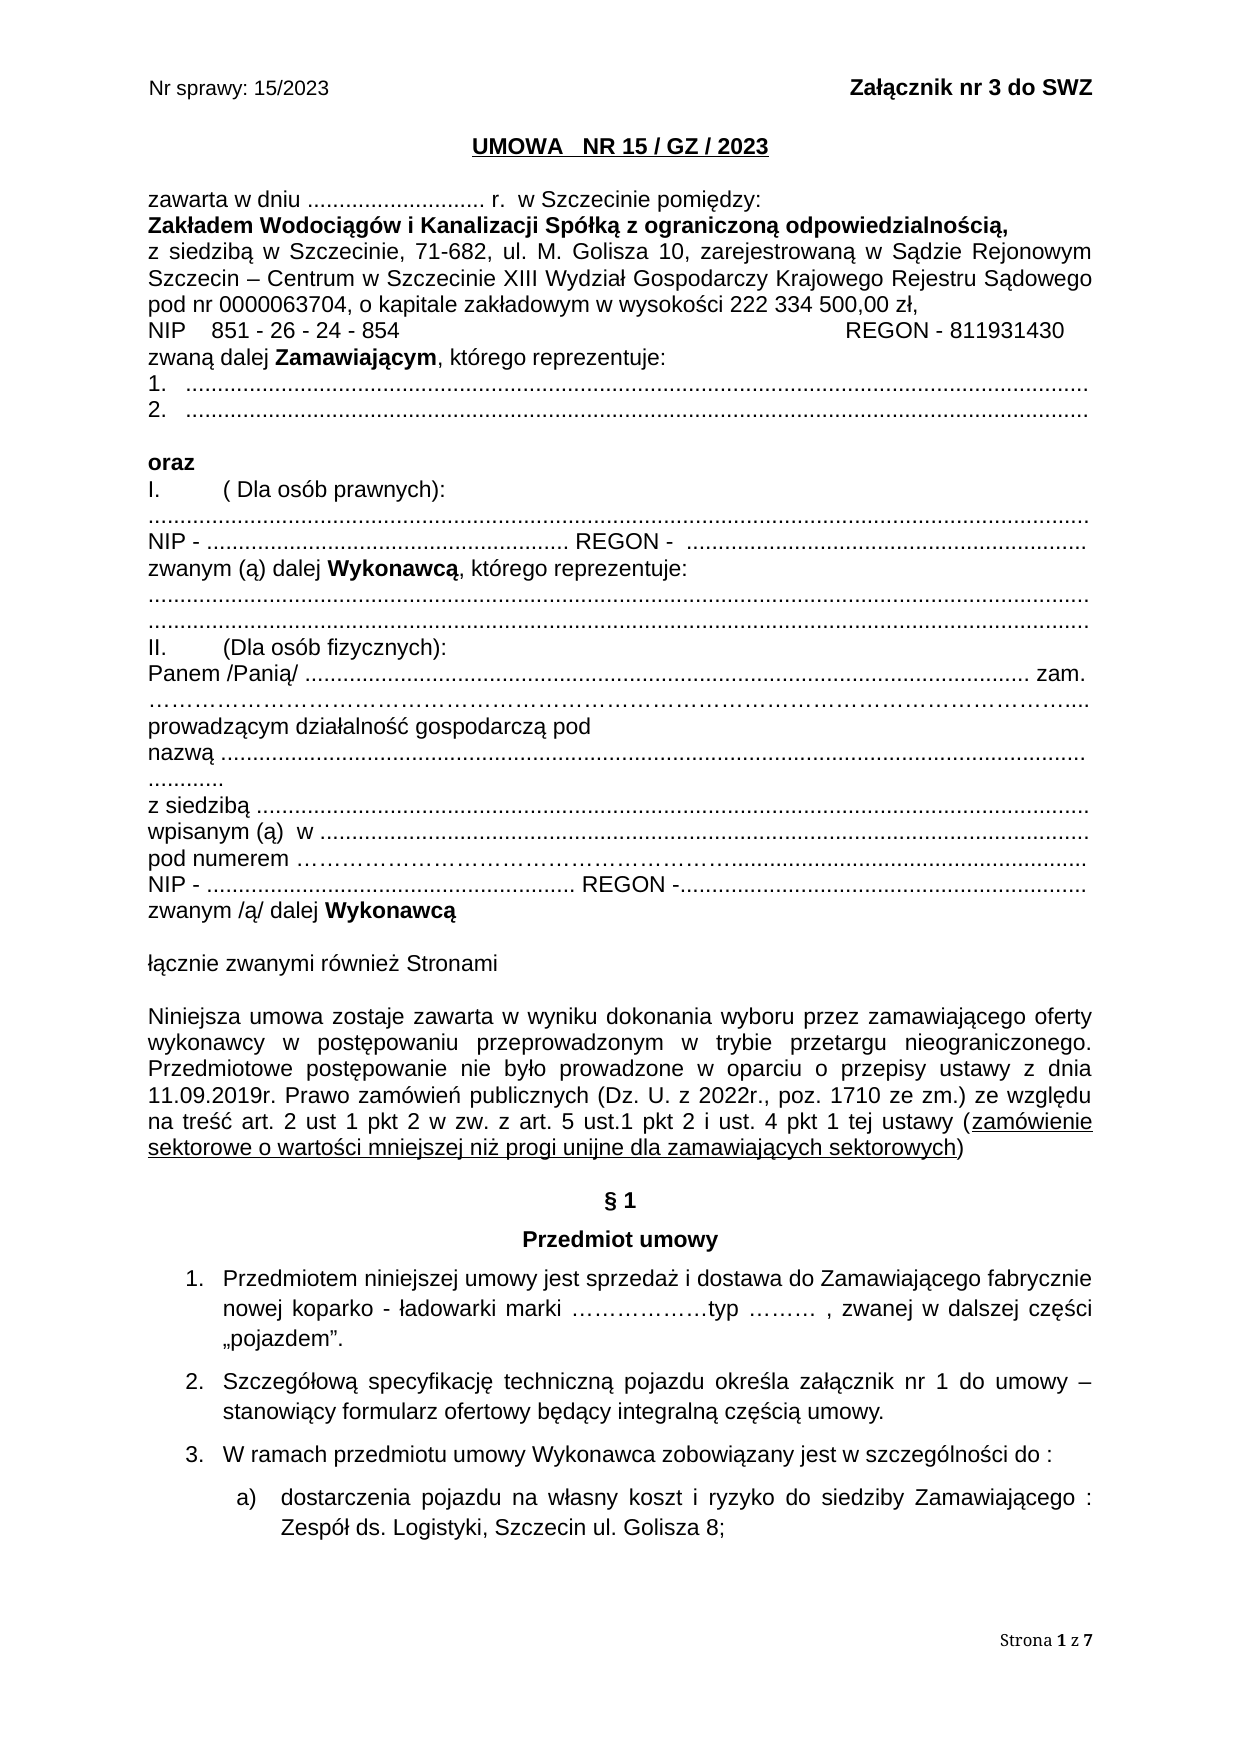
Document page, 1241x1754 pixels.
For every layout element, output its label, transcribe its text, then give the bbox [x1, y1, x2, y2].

list Szczegółową specyfikację techniczną pojazdu określa załącznik nr 1 do umowy – stanowiący formularz ofertowy będący integralną częścią umowy. [185, 1368, 1093, 1424]
text .................................................................................................................................................... [148, 502, 1093, 528]
text zwanym (ą) dalej Wykonawcą, którego reprezentuje: [148, 554, 1093, 581]
list Przedmiotem niniejszej umowy jest sprzedaż i dostawa do Zamawiającego fabrycznie nowej koparko - ładowarki marki ………………typ ……… , zwanej w dalszej części „pojazdem”. [185, 1265, 1093, 1352]
list ( Dla osób prawnych): [148, 476, 1093, 502]
text oraz [148, 449, 1093, 476]
subtitle UMOWA NR 15 / GZ / 2023 [148, 133, 1093, 159]
text § 1 [148, 1187, 1093, 1213]
list W ramach przedmiotu umowy Wykonawca zobowiązany jest w szczególności do : [185, 1441, 1093, 1467]
text ........................................................................................................................................................................................................................................................................................................ [148, 581, 1093, 634]
text NIP 851 - 26 - 24 - 854 REGON - 811931430 [148, 317, 1093, 344]
text NIP - ......................................................... REGON - ............................................................... [148, 528, 1093, 554]
text z siedzibą w Szczecinie, 71-682, ul. M. Golisza 10, zarejestrowaną w Sądzie Rejonowym Szczecin – Centrum w Szczecinie XIII Wydział Gospodarczy Krajowego Rejestru Sądowego pod nr 0000063704, o kapitale zakładowym w wysokości 222 334 500,00 zł, [148, 238, 1093, 317]
text łącznie zwanymi również Stronami [148, 950, 1093, 976]
text zawarta w dniu ............................ r. w Szczecinie pomiędzy: [148, 186, 1093, 212]
text zwaną dalej Zamawiającym, którego reprezentuje: [148, 344, 1093, 370]
text Panem /Panią/ .................................................................................................................. zam. ………………………………………………………………………………………………………….... [148, 660, 1093, 713]
text Zakładem Wodociągów i Kanalizacji Spółką z ograniczoną odpowiedzialnością, [148, 212, 1093, 238]
list .............................................................................................................................................. [148, 370, 1093, 396]
list dostarczenia pojazdu na własny koszt i ryzyko do siedziby Zamawiającego : Zespół ds. Logistyki, Szczecin ul. Golisza 8; [236, 1483, 1093, 1540]
text zwanym /ą/ dalej Wykonawcą [148, 897, 1093, 923]
list (Dla osób fizycznych): [148, 634, 1093, 660]
text pod numerem …………………………………………………........................................................ [148, 844, 1093, 871]
text z siedzibą ................................................................................................................................... wpisanym (ą) w ......................................................................................................................... [148, 792, 1093, 844]
text Przedmiot umowy [148, 1226, 1093, 1252]
list .............................................................................................................................................. [148, 396, 1093, 423]
text Niniejsza umowa zostaje zawarta w wyniku dokonania wyboru przez zamawiającego oferty wykonawcy w postępowaniu przeprowadzonym w trybie przetargu nieograniczonego. Przedmiotowe postępowanie nie było prowadzone w oparciu o przepisy ustawy z dnia 11.09.2019r. Prawo zamówień publicznych (Dz. U. z 2022r., poz. 1710 ze zm.) ze względu na treść art. 2 ust 1 pkt 2 w zw. z art. 5 ust.1 pkt 2 i ust. 4 pkt 1 tej ustawy (zamówienie sektorowe o wartości mniejszej niż progi unijne dla zamawiających sektorowych) [148, 1003, 1093, 1161]
text prowadzącym działalność gospodarczą pod nazwą .................................................................................................................................................... [148, 713, 1093, 792]
text NIP - .......................................................... REGON -................................................................ [148, 871, 1093, 897]
